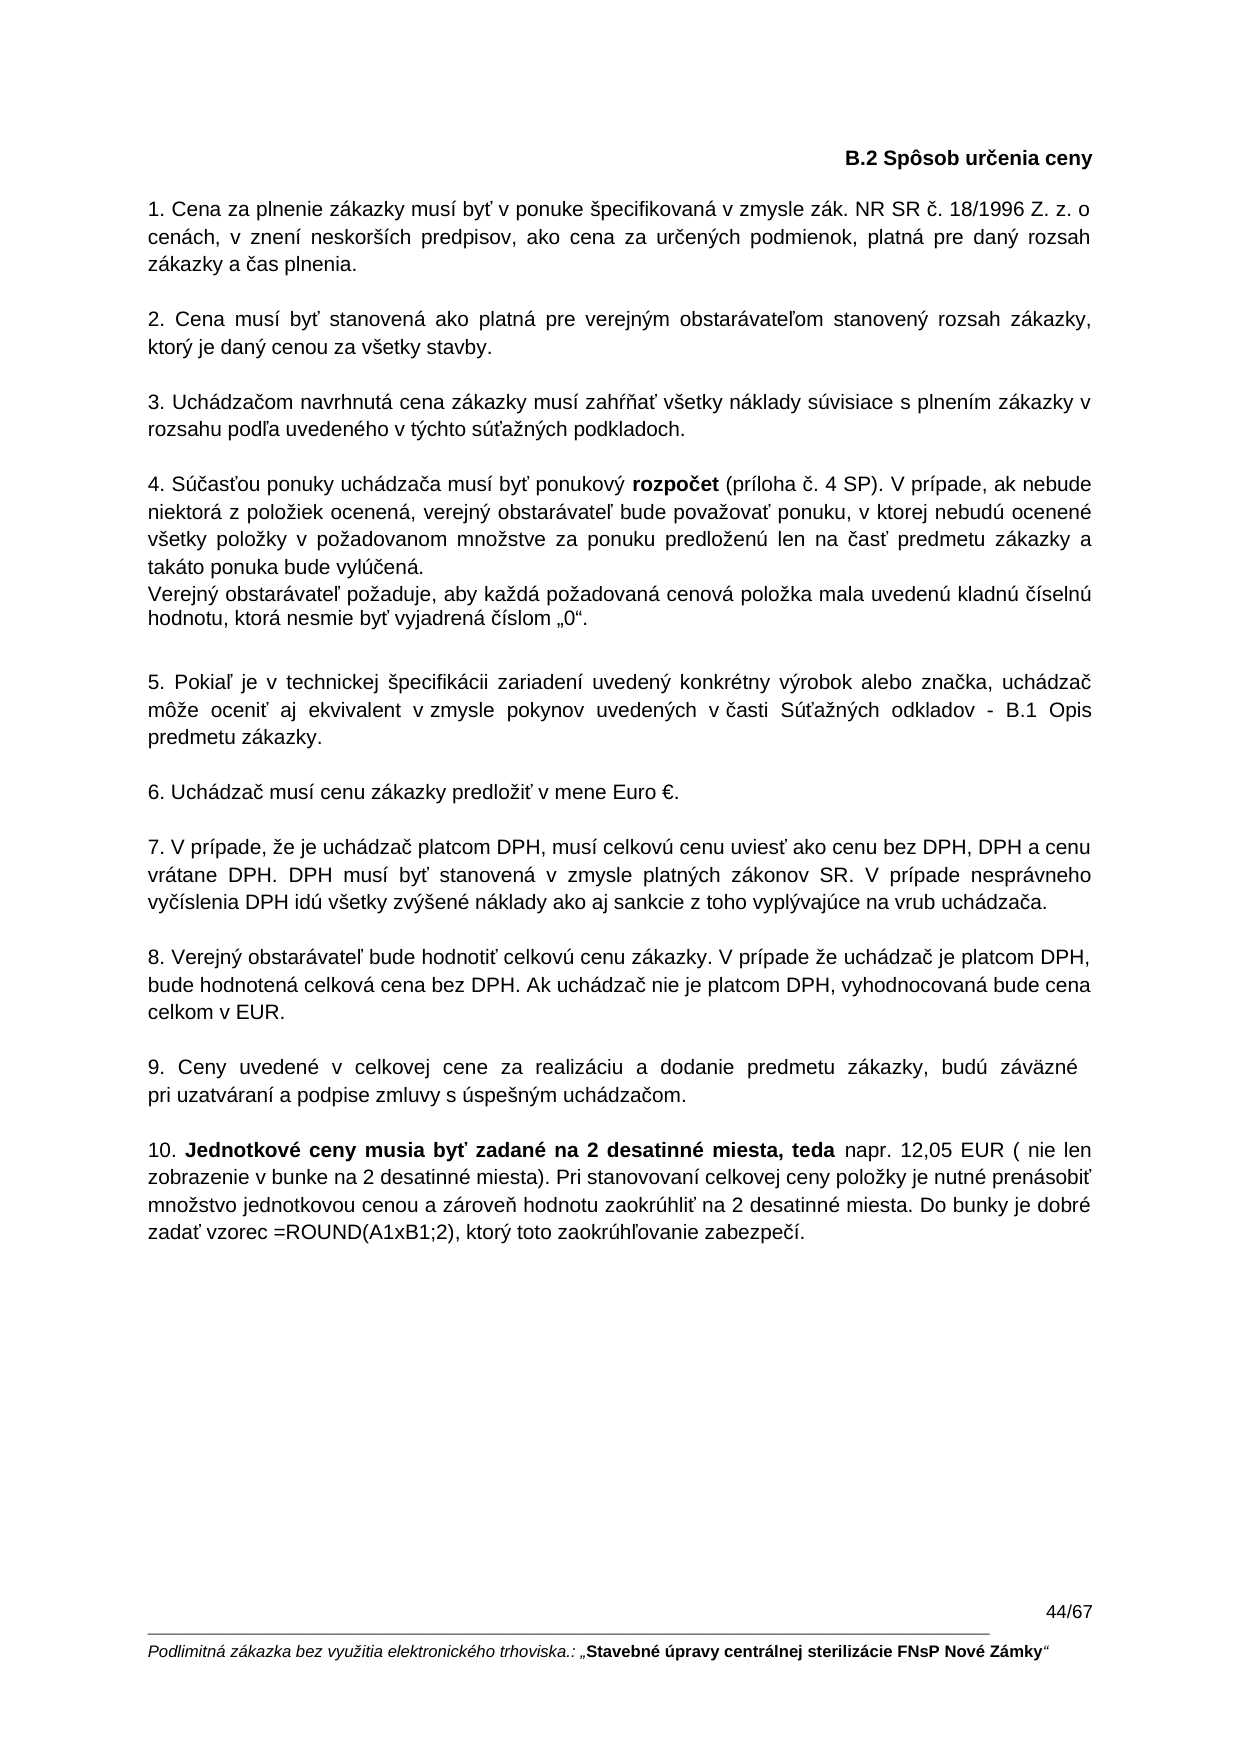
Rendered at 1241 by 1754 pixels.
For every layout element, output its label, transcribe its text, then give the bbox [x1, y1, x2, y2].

text 4. Súčasťou ponuky uchádzača musí byť ponukový rozpočet (príloha č. 4 SP). V prípade, ak nebude niektorá z položiek ocenená, verejný obstarávateľ bude považovať ponuku, v ktorej nebudú ocenené všetky položky v požadovanom množstve za ponuku predloženú len na časť predmetu zákazky a takáto ponuka bude vylúčená. [148, 472, 1092, 579]
text 8. Verejný obstarávateľ bude hodnotiť celkovú cenu zákazky. V prípade že uchádzač je platcom DPH, bude hodnotená celková cena bez DPH. Ak uchádzač nie je platcom DPH, vyhodnocovaná bude cena celkom v EUR. [148, 945, 1092, 1024]
text 6. Uchádzač musí cenu zákazky predložiť v mene Euro €. [148, 780, 1092, 804]
text 1. Cena za plnenie zákazky musí byť v ponuke špecifikovaná v zmysle zák. NR SR č. 18/1996 Z. z. o cenách, v znení neskorších predpisov, ako cena za určených podmienok, platná pre daný rozsah zákazky a čas plnenia. [148, 197, 1092, 276]
text 5. Pokiaľ je v technickej špecifikácii zariadení uvedený konkrétny výrobok alebo značka, uchádzač môže oceniť aj ekvivalent v zmysle pokynov uvedených v časti Súťažných odkladov - B.1 Opis predmetu zákazky. [148, 670, 1092, 749]
text 3. Uchádzačom navrhnutá cena zákazky musí zahŕňať všetky náklady súvisiace s plnením zákazky v rozsahu podľa uvedeného v týchto súťažných podkladoch. [148, 390, 1092, 441]
text 7. V prípade, že je uchádzač platcom DPH, musí celkovú cenu uviesť ako cenu bez DPH, DPH a cenu vrátane DPH. DPH musí byť stanovená v zmysle platných zákonov SR. V prípade nesprávneho vyčíslenia DPH idú všetky zvýšené náklady ako aj sankcie z toho vyplývajúce na vrub uchádzača. [148, 835, 1092, 914]
text 2. Cena musí byť stanovená ako platná pre verejným obstarávateľom stanovený rozsah zákazky, ktorý je daný cenou za všetky stavby. [148, 307, 1092, 359]
text 10. Jednotkové ceny musia byť zadané na 2 desatinné miesta, teda napr. 12,05 EUR ( nie len zobrazenie v bunke na 2 desatinné miesta). Pri stanovovaní celkovej ceny položky je nutné prenásobiť množstvo jednotkovou cenou a zároveň hodnotu zaokrúhliť na 2 desatinné miesta. Do bunky je dobré zadať vzorec =ROUND(A1xB1;2), ktorý toto zaokrúhľovanie zabezpečí. [148, 1138, 1092, 1244]
text Verejný obstarávateľ požaduje, aby každá požadovaná cenová položka mala uvedenú kladnú číselnú hodnotu, ktorá nesmie byť vyjadrená číslom „0“. [148, 582, 1092, 630]
text 9. Ceny uvedené v celkovej cene za realizáciu a dodanie predmetu zákazky, budú záväzné pri uzatváraní a podpise zmluvy s úspešným uchádzačom. [148, 1055, 1092, 1107]
text B.2 Spôsob určenia ceny [148, 146, 1092, 170]
